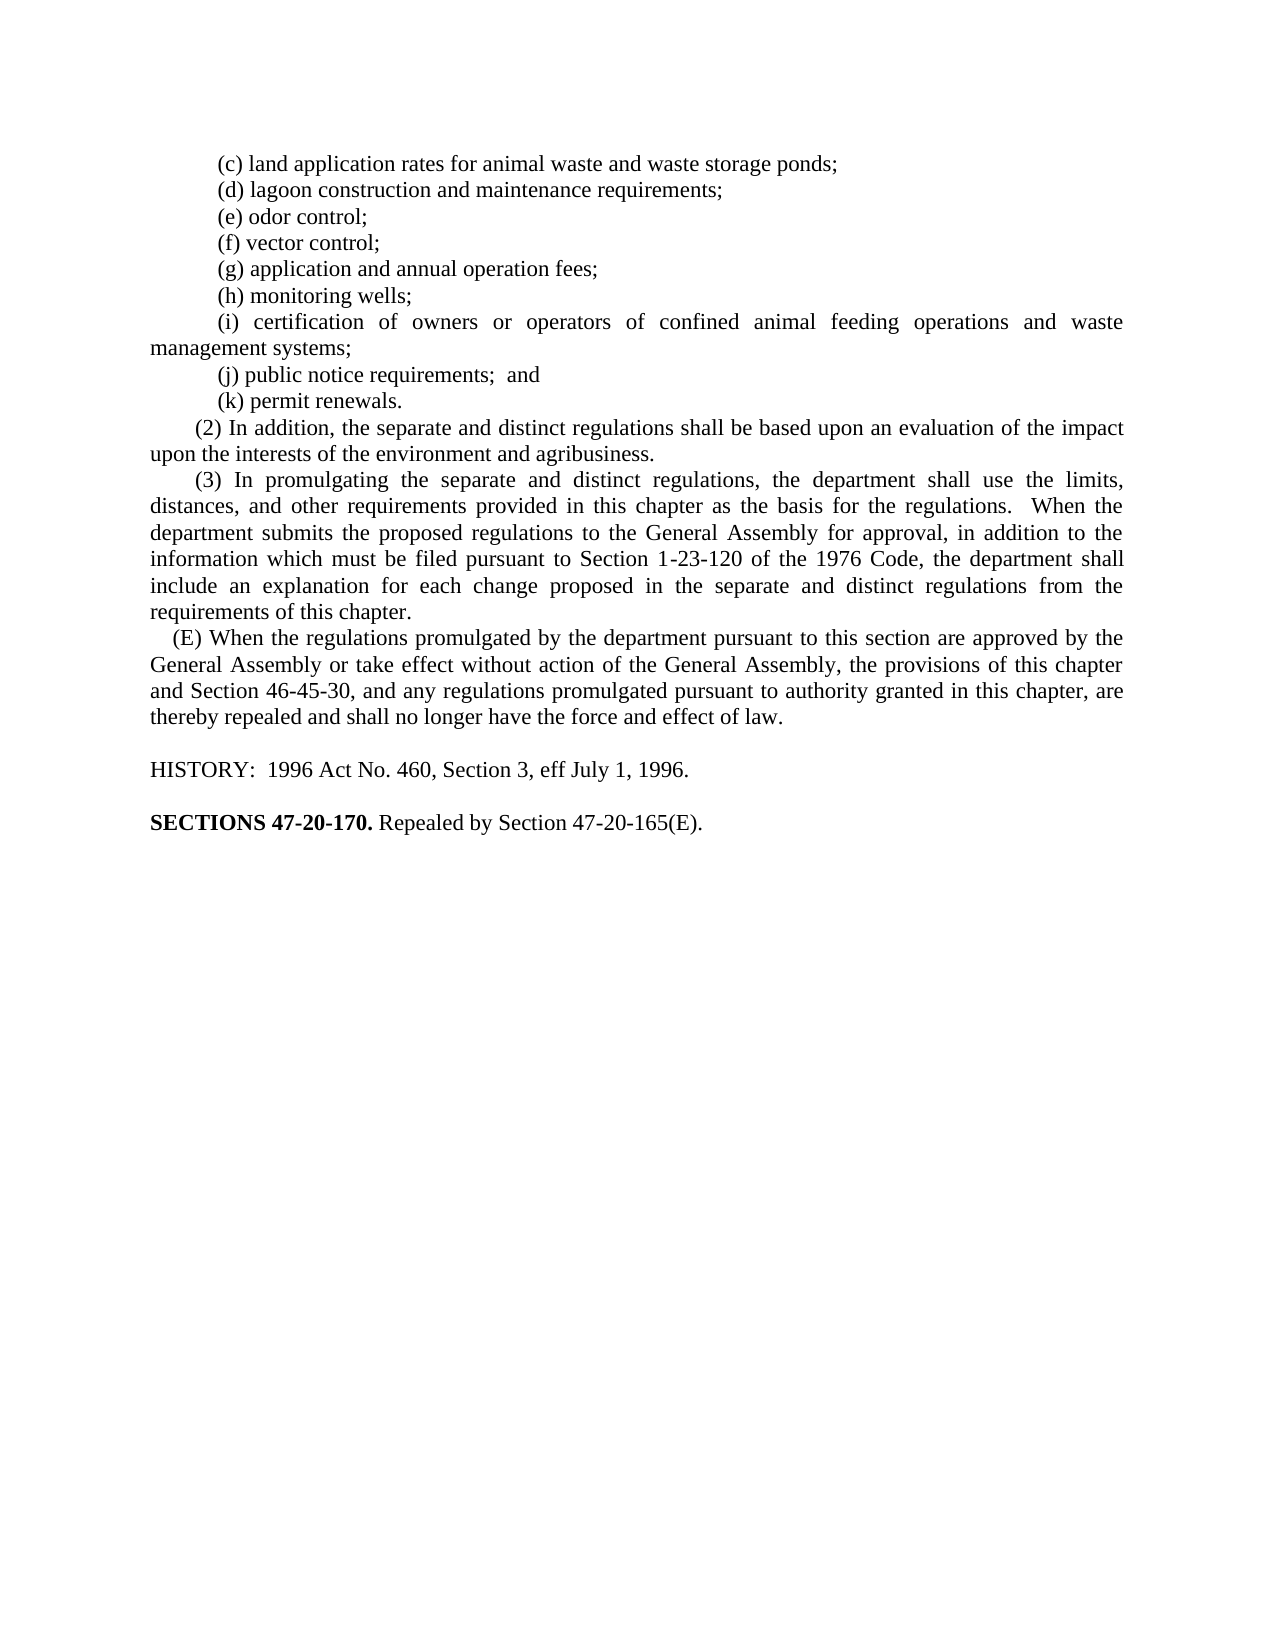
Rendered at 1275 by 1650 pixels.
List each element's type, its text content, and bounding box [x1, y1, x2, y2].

text (e) odor control; [150, 203, 1125, 229]
text (j) public notice requirements; and [150, 361, 1125, 387]
text (k) permit renewals. [150, 387, 1125, 413]
text SECTIONS 47-20-170. Repealed by Section 47-20-165(E). [150, 809, 1125, 835]
text (i) certification of owners or operators of confined animal feeding operations and waste management systems; [150, 308, 1125, 361]
text (3) In promulgating the separate and distinct regulations, the department shall use the limits, distances, and other requirements provided in this chapter as the basis for the regulations. When the department submits the proposed regulations to the General Assembly for approval, in addition to the information which must be filed pursuant to Section 1-23-120 of the 1976 Code, the department shall include an explanation for each change proposed in the separate and distinct regulations from the requirements of this chapter. [150, 466, 1125, 624]
text (d) lagoon construction and maintenance requirements; [150, 176, 1125, 203]
text (E) When the regulations promulgated by the department pursuant to this section are approved by the General Assembly or take effect without action of the General Assembly, the provisions of this chapter and Section 46-45-30, and any regulations promulgated pursuant to authority granted in this chapter, are thereby repealed and shall no longer have the force and effect of law. [150, 624, 1125, 730]
text (f) vector control; [150, 229, 1125, 255]
text HISTORY: 1996 Act No. 460, Section 3, eff July 1, 1996. [150, 756, 1125, 782]
text (2) In addition, the separate and distinct regulations shall be based upon an evaluation of the impact upon the interests of the environment and agribusiness. [150, 413, 1125, 466]
text (c) land application rates for animal waste and waste storage ponds; [150, 150, 1125, 176]
text (h) monitoring wells; [150, 282, 1125, 308]
text (g) application and annual operation fees; [150, 255, 1125, 282]
